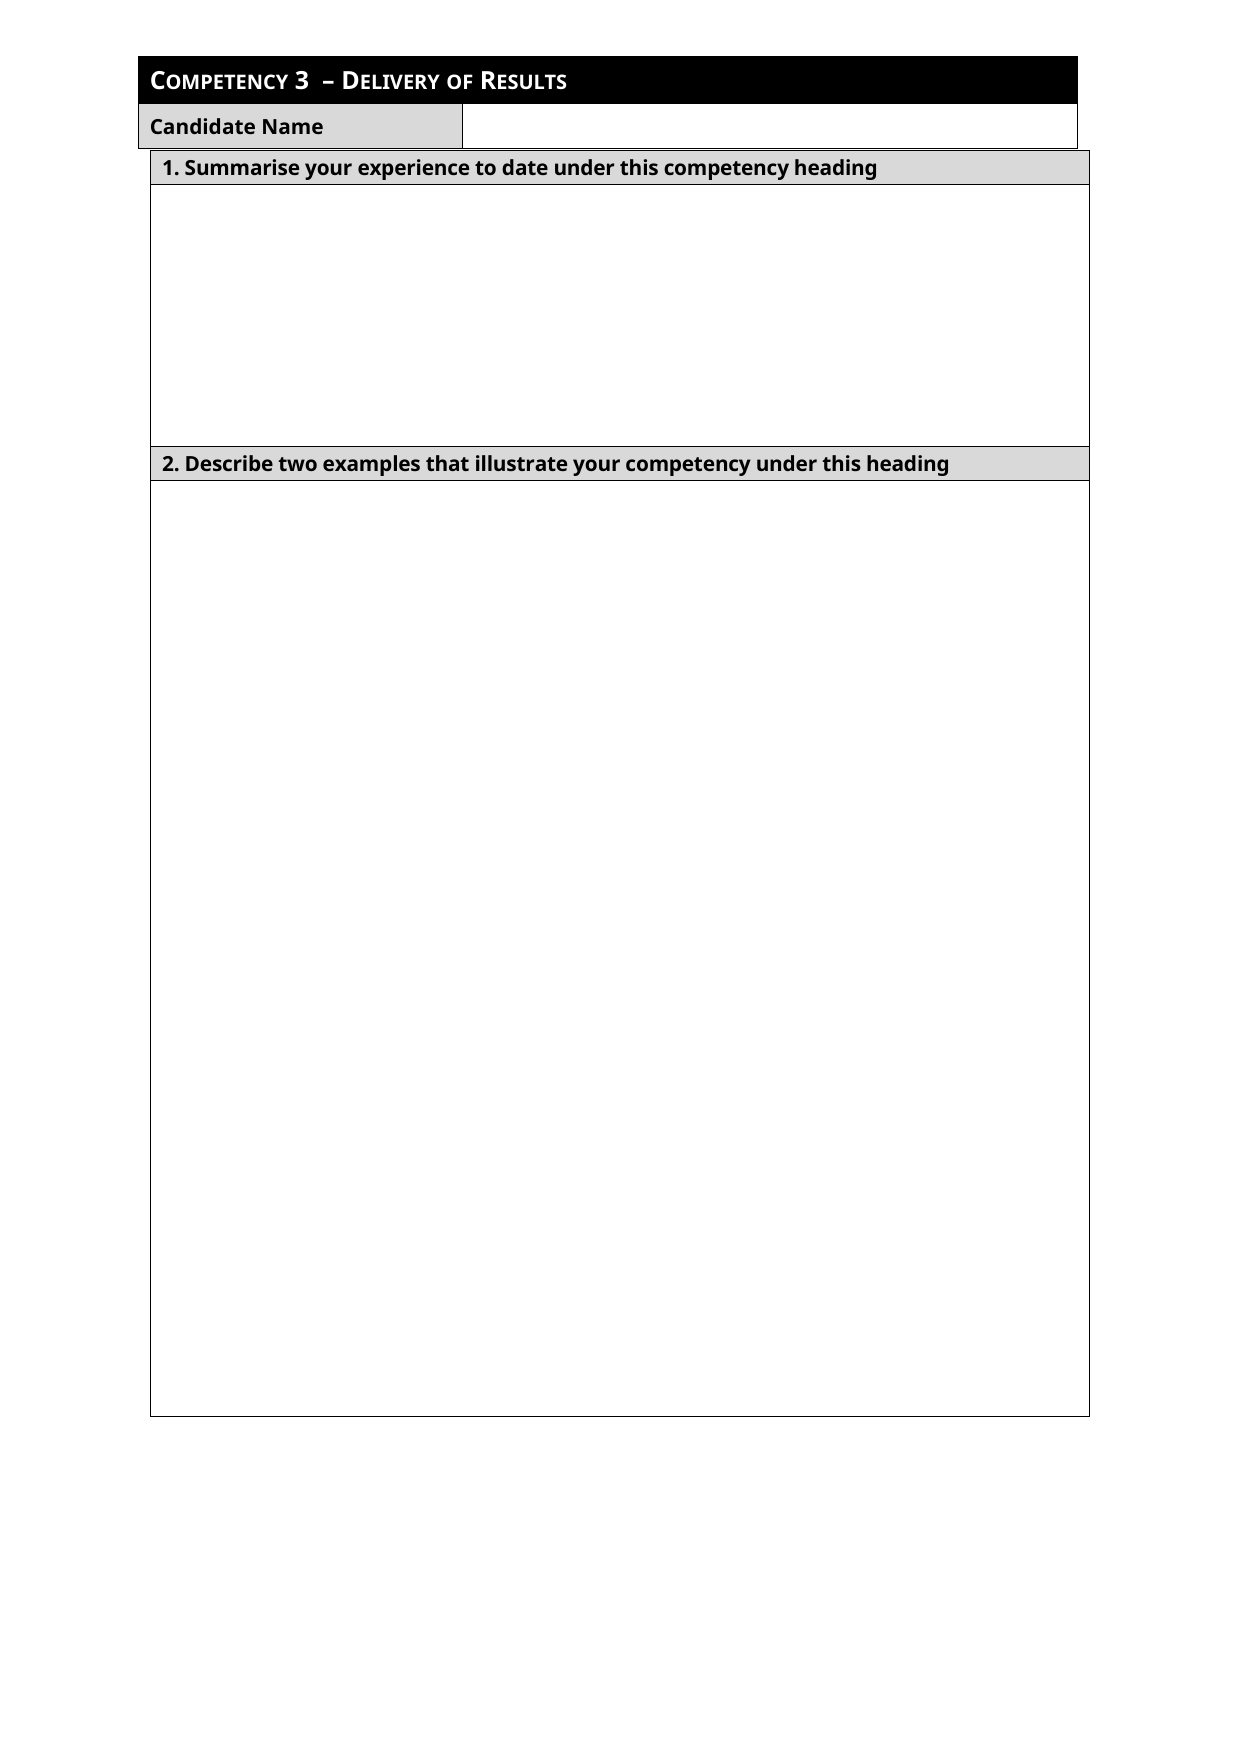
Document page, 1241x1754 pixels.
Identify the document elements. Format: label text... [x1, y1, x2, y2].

table_header Competency 3 – Delivery of Results [139, 57, 1077, 103]
table_cell 2. Describe two examples that illustrate your competency under this heading [151, 447, 1089, 480]
table_header 1. Summarise your experience to date under this competency heading [151, 151, 1089, 184]
table_cell Candidate Name [139, 104, 462, 148]
table_cell [463, 104, 1077, 148]
table_cell [151, 185, 1089, 446]
table_cell [151, 481, 1089, 1416]
